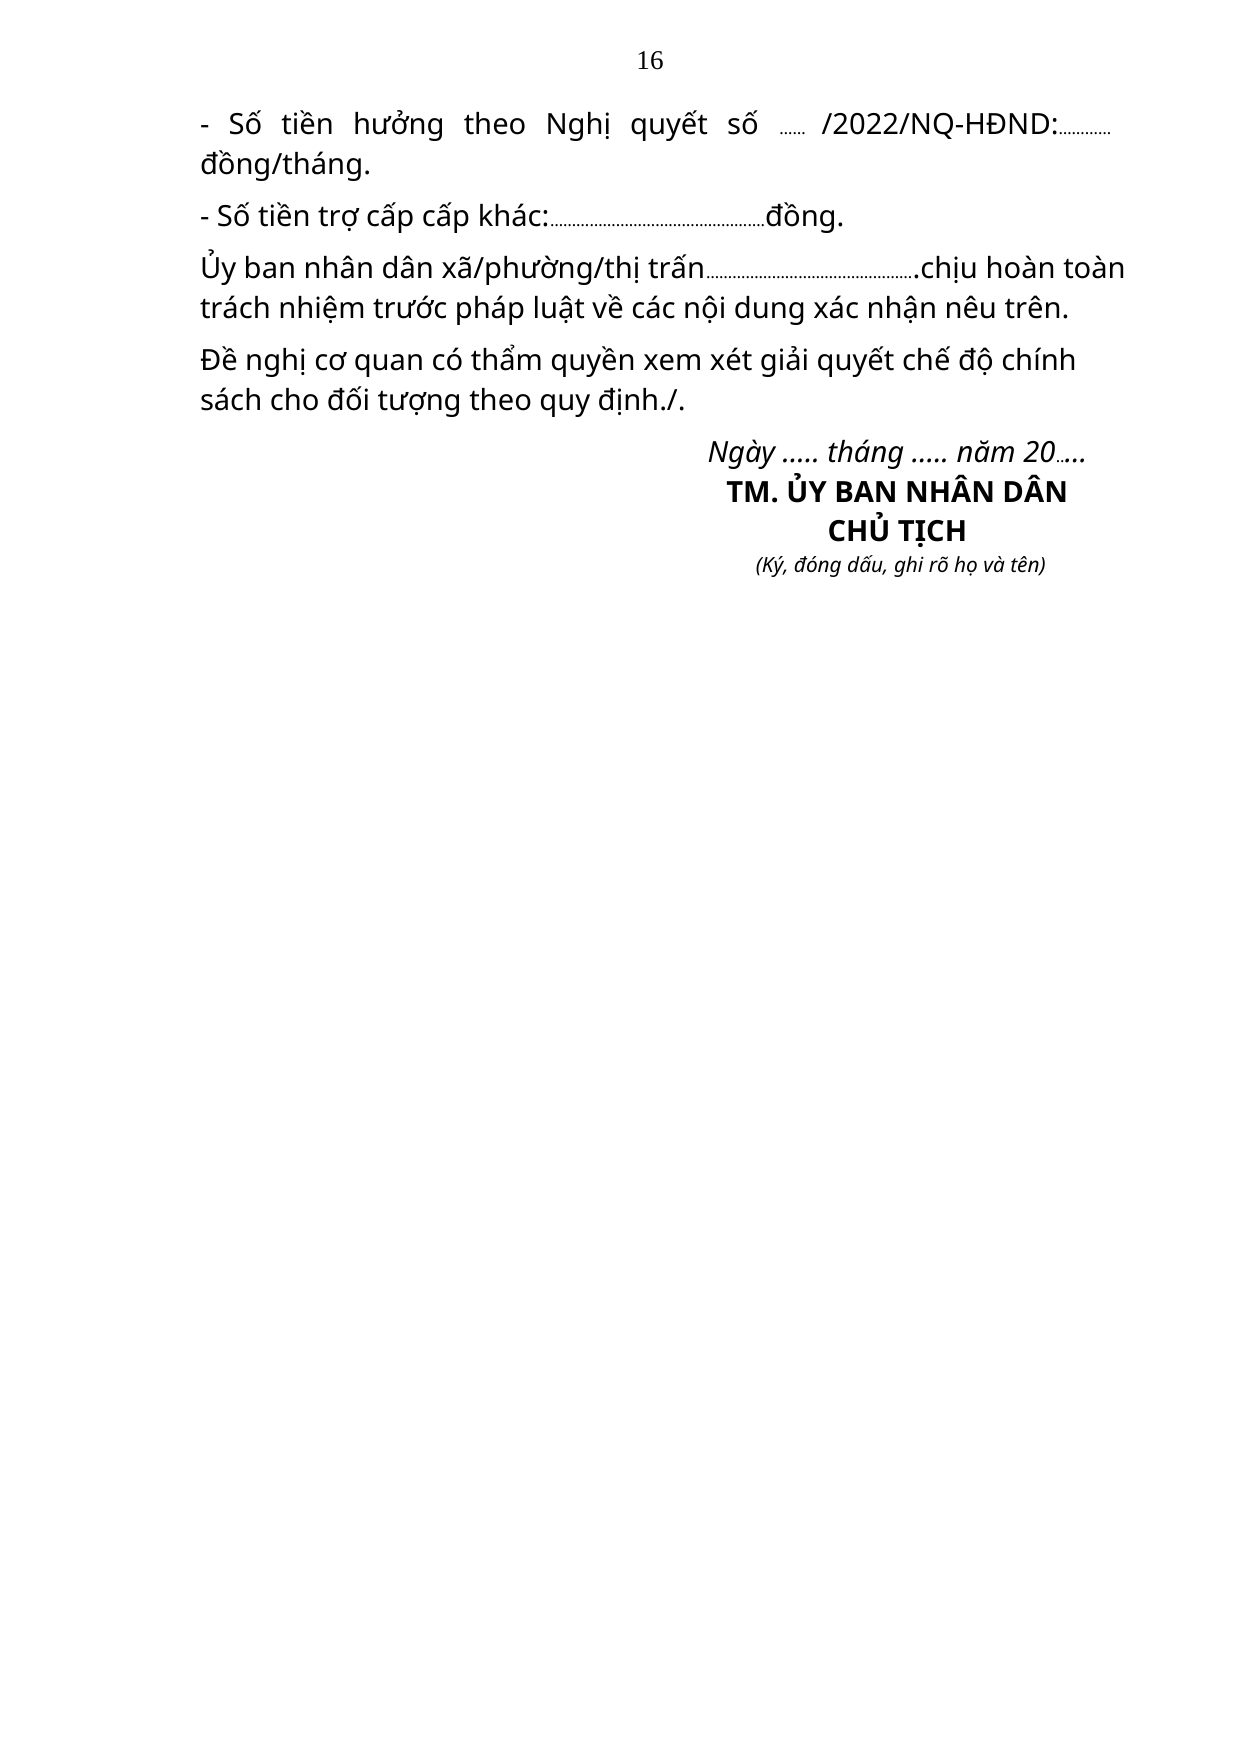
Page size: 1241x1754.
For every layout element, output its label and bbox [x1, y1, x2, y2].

table_cell [177, 104, 1122, 658]
